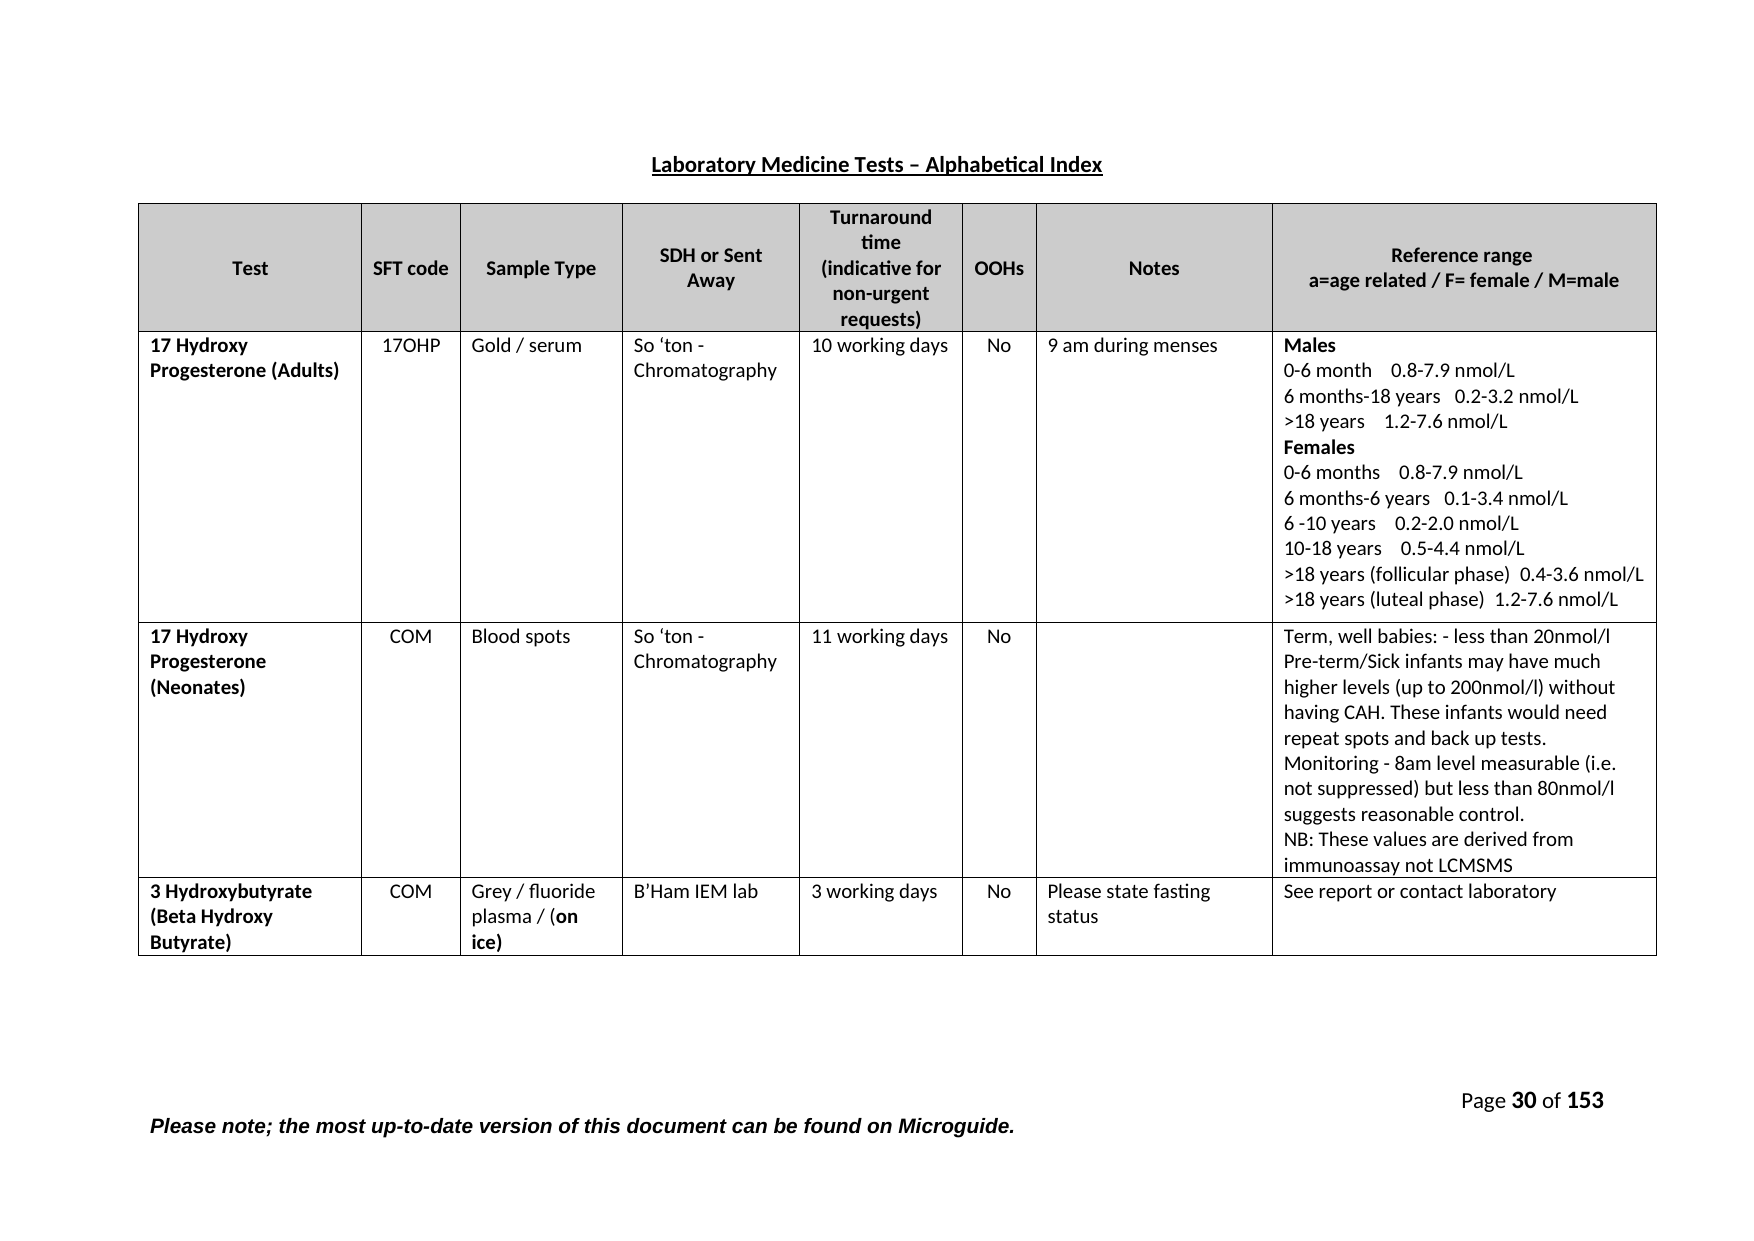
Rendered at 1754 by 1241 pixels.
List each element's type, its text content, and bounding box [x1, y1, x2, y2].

table_header Test [139, 204, 361, 331]
table_header SFT code [362, 204, 460, 331]
table_header SDH or Sent Away [623, 204, 799, 331]
table_header Notes [1037, 204, 1272, 331]
table_cell 9 am during menses [1037, 332, 1272, 622]
table_cell Please state fasting status [1037, 878, 1272, 954]
table_cell 3 Hydroxybutyrate (Beta Hydroxy Butyrate) [139, 878, 361, 954]
table_cell So ‘ton - Chromatography [623, 623, 799, 877]
table_cell Term, well babies: - less than 20nmol/l Pre-term/Sick infants may have much higher levels (up to 200nmol/l) without having CAH. These infants would need repeat spots and back up tests. Monitoring - 8am level measurable (i.e. not suppressed) but less than 80nmol/l suggests reasonable control. NB: These values are derived from immunoassay not LCMSMS [1273, 623, 1656, 877]
text Laboratory Medicine Tests – Alphabetical Index [150, 150, 1604, 178]
table_cell No [963, 878, 1036, 954]
table_cell 10 working days [800, 332, 962, 622]
table_cell B’Ham IEM lab [623, 878, 799, 954]
table_header Sample Type [461, 204, 622, 331]
table_cell Males 0-6 month 0.8-7.9 nmol/L 6 months-18 years 0.2-3.2 nmol/L >18 years 1.2-7.6 nmol/L Females 0-6 months 0.8-7.9 nmol/L 6 months-6 years 0.1-3.4 nmol/L 6 -10 years 0.2-2.0 nmol/L 10-18 years 0.5-4.4 nmol/L >18 years (follicular phase) 0.4-3.6 nmol/L >18 years (luteal phase) 1.2-7.6 nmol/L [1273, 332, 1656, 622]
table_cell 3 working days [800, 878, 962, 954]
table_cell COM [362, 623, 460, 877]
table_cell 17OHP [362, 332, 460, 622]
table_cell [1037, 623, 1272, 877]
table_cell No [963, 332, 1036, 622]
table_cell COM [362, 878, 460, 954]
table_cell 17 Hydroxy Progesterone (Adults) [139, 332, 361, 622]
table_cell See report or contact laboratory [1273, 878, 1656, 954]
table_cell No [963, 623, 1036, 877]
table_cell 11 working days [800, 623, 962, 877]
table_cell So ‘ton - Chromatography [623, 332, 799, 622]
table_header Turnaround time (indicative for non-urgent requests) [800, 204, 962, 331]
table_cell Grey / fluoride plasma / (on ice) [461, 878, 622, 954]
table_cell Gold / serum [461, 332, 622, 622]
table_cell 17 Hydroxy Progesterone (Neonates) [139, 623, 361, 877]
table_header OOHs [963, 204, 1036, 331]
table_header Reference range a=age related / F= female / M=male [1273, 204, 1656, 331]
table_cell Blood spots [461, 623, 622, 877]
